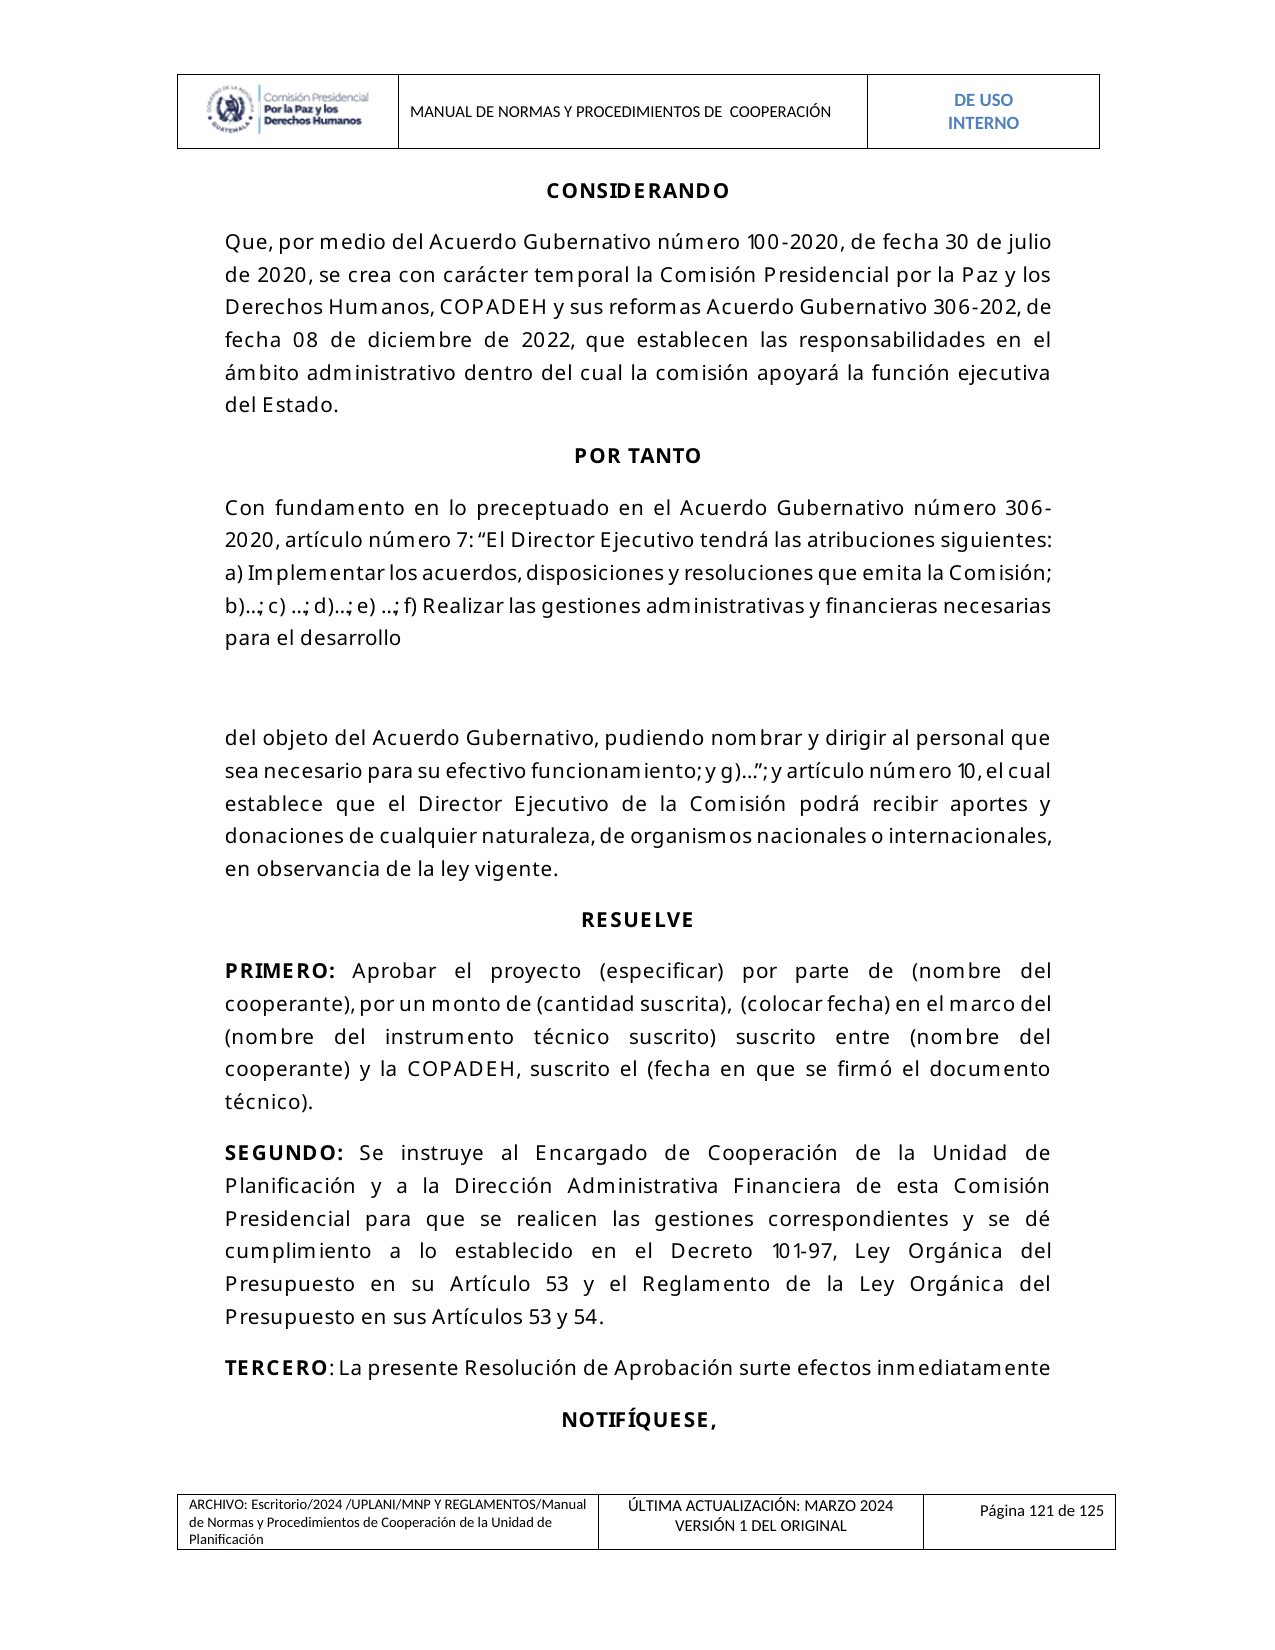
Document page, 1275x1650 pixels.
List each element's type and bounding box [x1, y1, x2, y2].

picture [204, 83, 374, 137]
